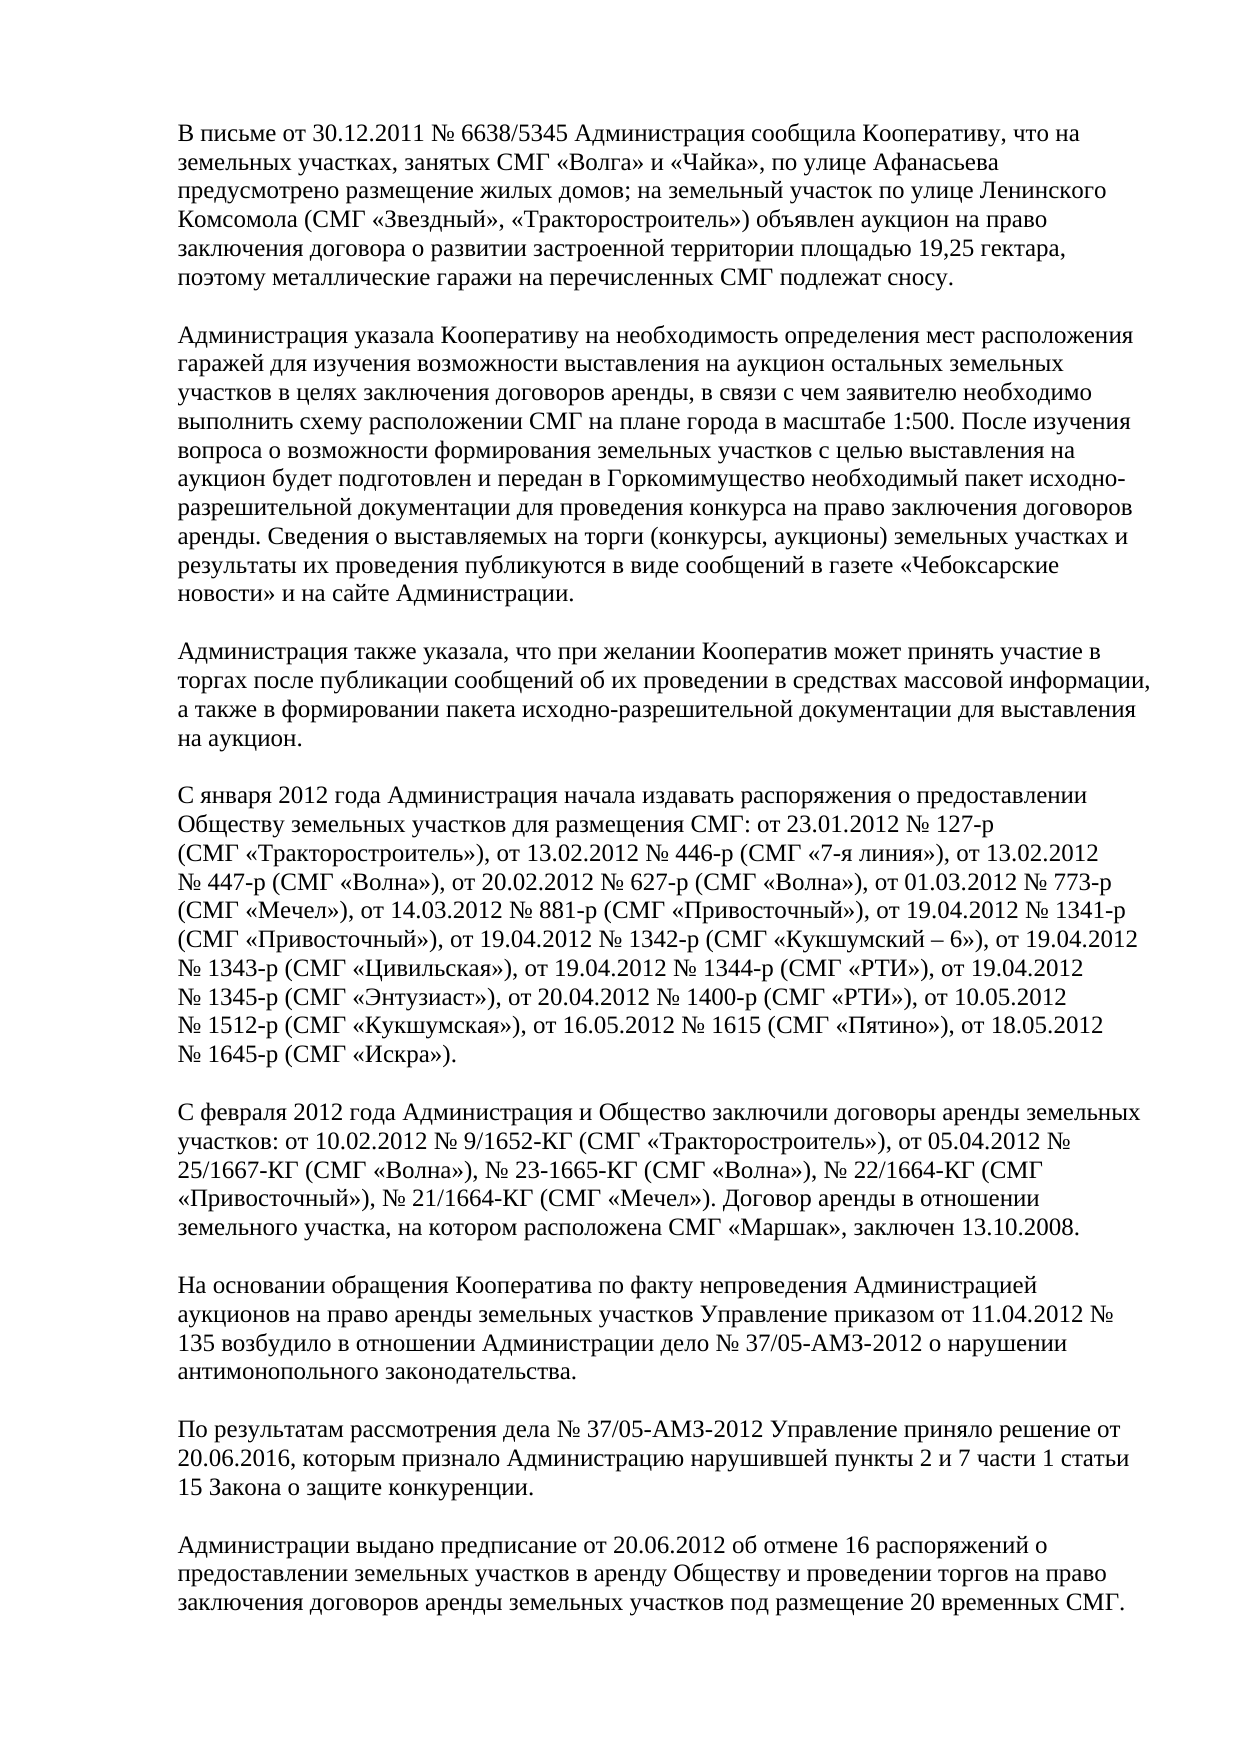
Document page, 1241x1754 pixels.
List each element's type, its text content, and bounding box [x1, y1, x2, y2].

text С февраля 2012 года Администрация и Общество заключили договоры аренды земельных участков: от 10.02.2012 № 9/1652-КГ (СМГ «Тракторостроитель»), от 05.04.2012 № 25/1667-КГ (СМГ «Волна»), № 23-1665-КГ (СМГ «Волна»), № 22/1664-КГ (СМГ «Привосточный»), № 21/1664-КГ (СМГ «Мечел»). Договор аренды в отношении земельного участка, на котором расположена СМГ «Маршак», заключен 13.10.2008. [177, 1097, 1152, 1241]
text В письме от 30.12.2011 № 6638/5345 Администрация сообщила Кооперативу, что на земельных участках, занятых СМГ «Волга» и «Чайка», по улице Афанасьева предусмотрено размещение жилых домов; на земельный участок по улице Ленинского Комсомола (СМГ «Звездный», «Тракторостроитель») объявлен аукцион на право заключения договора о развитии застроенной территории площадью 19,25 гектара, поэтому металлические гаражи на перечисленных СМГ подлежат сносу. [177, 118, 1152, 291]
text На основании обращения Кооператива по факту непроведения Администрацией аукционов на право аренды земельных участков Управление приказом от 11.04.2012 № 135 возбудило в отношении Администрации дело № 37/05-АМЗ-2012 о нарушении антимонопольного законодательства. [177, 1270, 1152, 1385]
text Администрация также указала, что при желании Кооператив может принять участие в торгах после публикации сообщений об их проведении в средствах массовой информации, а также в формировании пакета исходно-разрешительной документации для выставления на аукцион. [177, 636, 1152, 751]
text Администрация указала Кооперативу на необходимость определения мест расположения гаражей для изучения возможности выставления на аукцион остальных земельных участков в целях заключения договоров аренды, в связи с чем заявителю необходимо выполнить схему расположении СМГ на плане города в масштабе 1:500. После изучения вопроса о возможности формирования земельных участков с целью выставления на аукцион будет подготовлен и передан в Горкомимущество необходимый пакет исходно-разрешительной документации для проведения конкурса на право заключения договоров аренды. Сведения о выставляемых на торги (конкурсы, аукционы) земельных участках и результаты их проведения публикуются в виде сообщений в газете «Чебоксарские новости» и на сайте Администрации. [177, 320, 1152, 607]
text Администрации выдано предписание от 20.06.2012 об отмене 16 распоряжений о предоставлении земельных участков в аренду Обществу и проведении торгов на право заключения договоров аренды земельных участков под размещение 20 временных СМГ. [177, 1530, 1152, 1616]
text По результатам рассмотрения дела № 37/05-АМЗ-2012 Управление приняло решение от 20.06.2016, которым признало Администрацию нарушившей пункты 2 и 7 части 1 статьи 15 Закона о защите конкуренции. [177, 1414, 1152, 1501]
text С января 2012 года Администрация начала издавать распоряжения о предоставлении Обществу земельных участков для размещения СМГ: от 23.01.2012 № 127-р (СМГ «Тракторостроитель»), от 13.02.2012 № 446-р (СМГ «7-я линия»), от 13.02.2012 № 447-р (СМГ «Волна»), от 20.02.2012 № 627-р (СМГ «Волна»), от 01.03.2012 № 773-р (СМГ «Мечел»), от 14.03.2012 № 881-р (СМГ «Привосточный»), от 19.04.2012 № 1341-р (СМГ «Привосточный»), от 19.04.2012 № 1342-р (СМГ «Кукшумский – 6»), от 19.04.2012 № 1343-р (СМГ «Цивильская»), от 19.04.2012 № 1344-р (СМГ «РТИ»), от 19.04.2012 № 1345-р (СМГ «Энтузиаст»), от 20.04.2012 № 1400-р (СМГ «РТИ»), от 10.05.2012 № 1512-р (СМГ «Кукшумская»), от 16.05.2012 № 1615 (СМГ «Пятино»), от 18.05.2012 № 1645-р (СМГ «Искра»). [177, 781, 1152, 1068]
